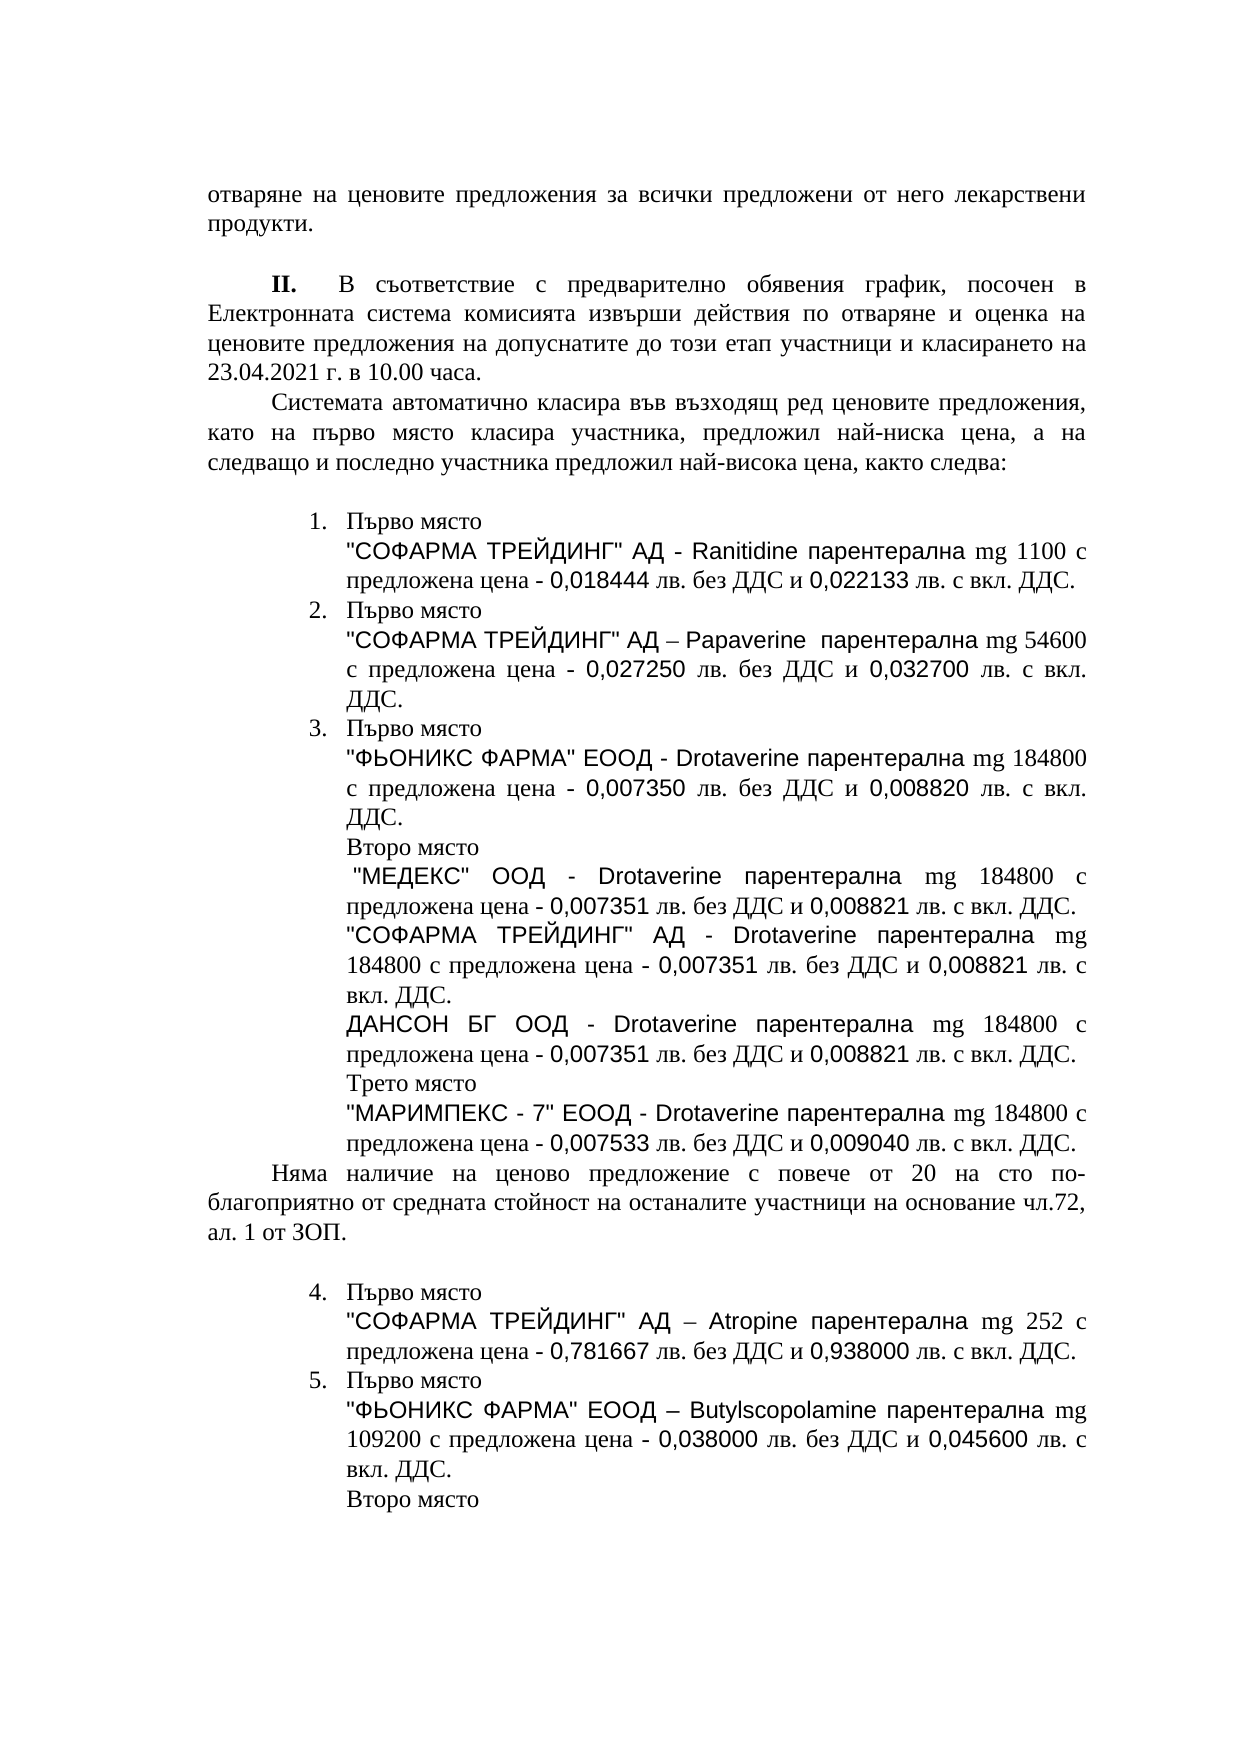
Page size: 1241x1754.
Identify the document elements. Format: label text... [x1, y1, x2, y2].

list Първо място [309, 713, 1087, 742]
list Второ място [346, 832, 1087, 861]
list "ФЬОНИКС ФАРМА" ЕООД – Butylscopolamine парентерална mg 109200 с предложена цена - 0,038000 лв. без ДДС и 0,045600 лв. с вкл. ДДС. [346, 1423, 1087, 1483]
list Първо място [309, 1277, 1087, 1305]
text II. В съответствие с предварително обявения график, посочен в Електронната система комисията извърши действия по отваряне и оценка на ценовите предложения на допуснатите до този етап участници и класирането на 23.04.2021 г. в 10.00 часа. [207, 269, 1087, 386]
list "СОФАРМА ТРЕЙДИНГ" АД - Drotaverine парентерална mg 184800 с предложена цена - 0,007351 лв. без ДДС и 0,008821 лв. с вкл. ДДС. [346, 949, 1087, 1008]
list "ФЬОНИКС ФАРМА" ЕООД - Drotaverine парентерална mg 184800 с предложена цена - 0,007350 лв. без ДДС и 0,008820 лв. с вкл. ДДС. [346, 743, 1087, 831]
list ДАНСОН БГ ООД - Drotaverine парентерална mg 184800 с предложена цена - 0,007351 лв. без ДДС и 0,008821 лв. с вкл. ДДС. [346, 1009, 1087, 1068]
list "СОФАРМА ТРЕЙДИНГ" АД – Atropine парентерална mg 252 с предложена цена - 0,781667 лв. без ДДС и 0,938000 лв. с вкл. ДДС. [346, 1306, 1087, 1364]
list "МАРИМПЕКС - 7" ЕООД - Drotaverine парентерална mg 184800 с предложена цена - 0,007533 лв. без ДДС и 0,009040 лв. с вкл. ДДС. [346, 1098, 1087, 1156]
list Първо място [309, 506, 1087, 535]
list Трето място [346, 1068, 1087, 1097]
list Първо място [309, 595, 1087, 624]
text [207, 179, 1087, 237]
list Първо място [309, 1365, 1087, 1394]
list Второ място [346, 1484, 1087, 1512]
list "СОФАРМА ТРЕЙДИНГ" АД - Ranitidine парентерална mg 1100 с предложена цена - 0,018444 лв. без ДДС и 0,022133 лв. с вкл. ДДС. [346, 536, 1087, 594]
list "СОФАРМА ТРЕЙДИНГ" АД – Papaverine парентерална mg 54600 с предложена цена - 0,027250 лв. без ДДС и 0,032700 лв. с вкл. ДДС. [346, 625, 1087, 713]
list "МЕДЕКС" ООД - Drotaverine парентерална mg 184800 с предложена цена - 0,007351 лв. без ДДС и 0,008821 лв. с вкл. ДДС. [346, 861, 1087, 920]
text Няма наличие на ценово предложение с повече от 20 на сто по-благоприятно от средната стойност на останалите участници на основание чл.72, ал. 1 от ЗОП. [207, 1158, 1087, 1246]
text Системата автоматично класира във възходящ ред ценовите предложения, като на първо място класира участника, предложил най-ниска цена, а на следващо и последно участника предложил най-висока цена, както следва: [207, 387, 1087, 475]
